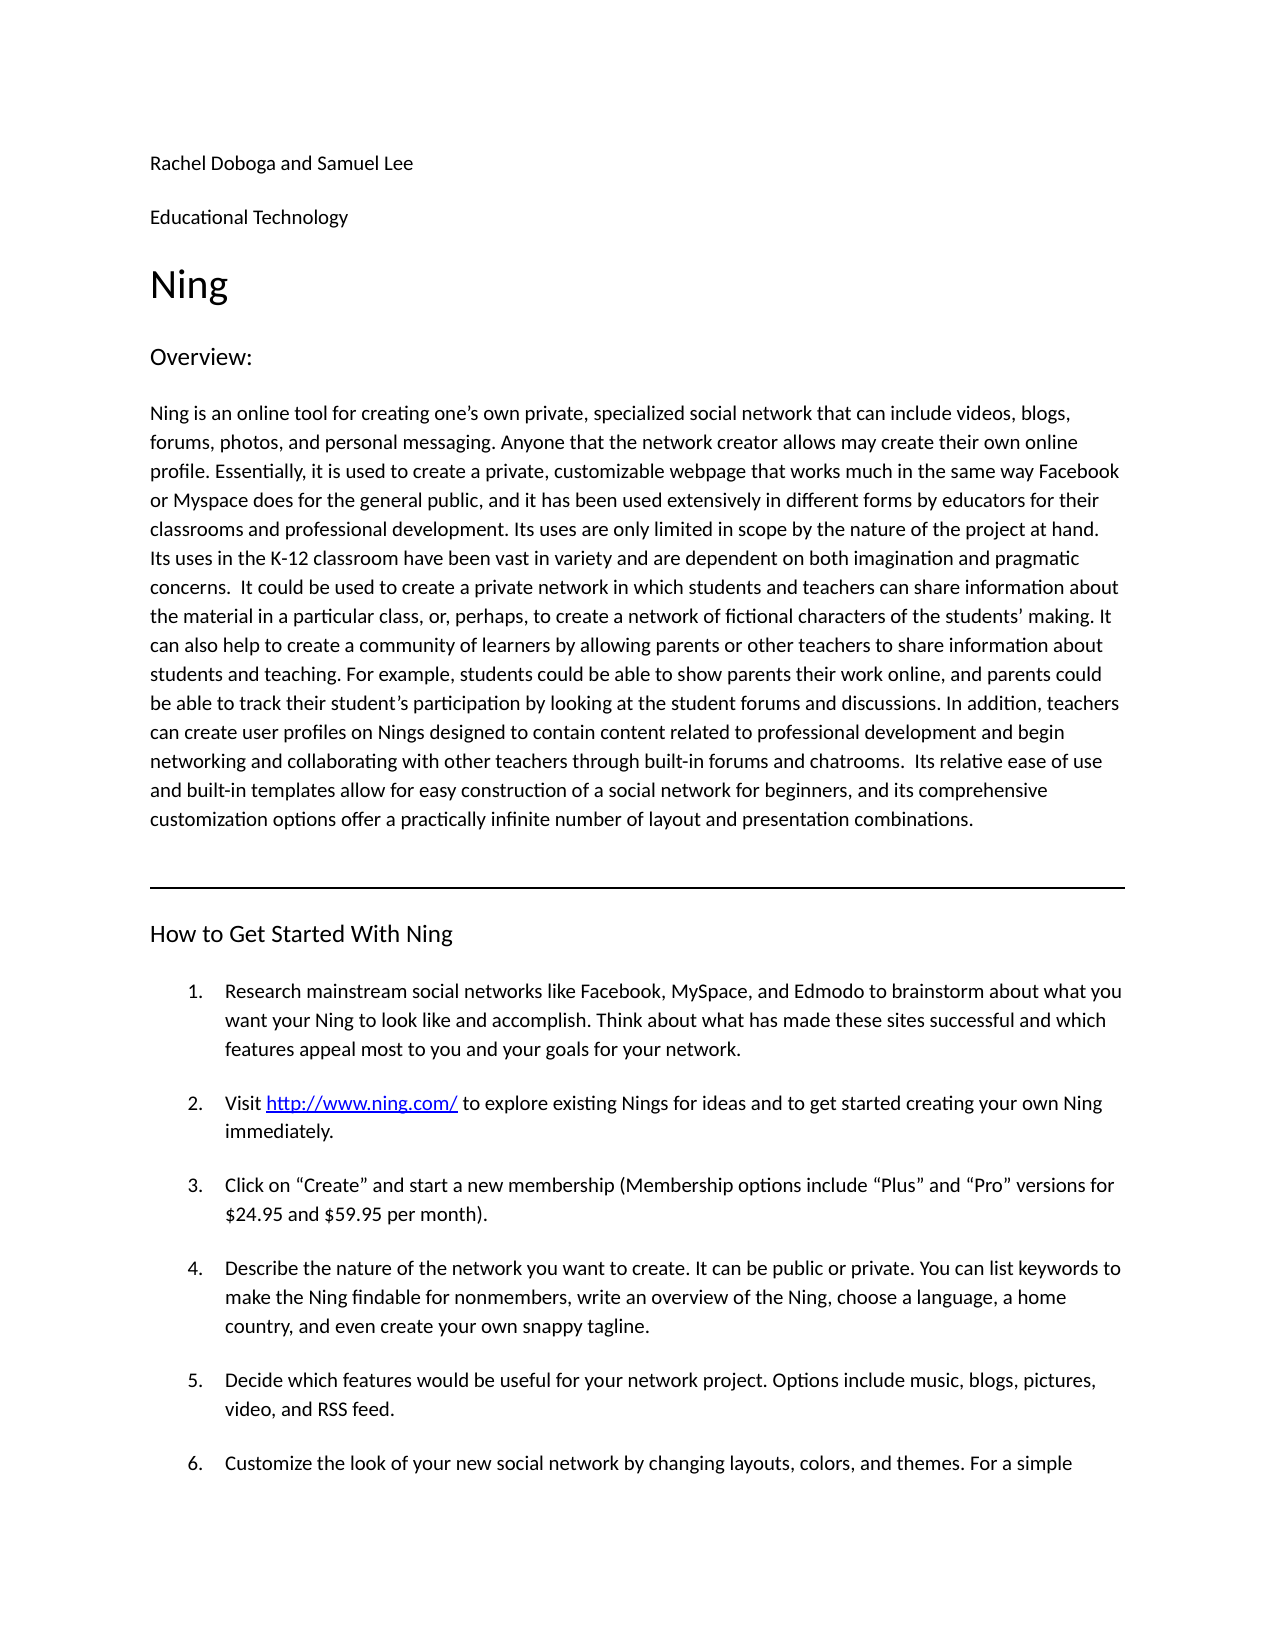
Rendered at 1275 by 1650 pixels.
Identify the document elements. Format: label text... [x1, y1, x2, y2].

text Ning [150, 258, 1125, 309]
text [187, 1450, 1125, 1476]
text 4. Describe the nature of the network you want to create. It can be public or private. You can list keywords to make the Ning findable for nonmembers, write an overview of the Ning, choose a language, a home country, and even create your own snappy tagline. [187, 1256, 1125, 1339]
text 1. Research mainstream social networks like Facebook, MySpace, and Edmodo to brainstorm about what you want your Ning to look like and accomplish. Think about what has made these sites successful and which features appeal most to you and your goals for your network. [187, 978, 1125, 1061]
text How to Get Started With Ning [150, 918, 1125, 949]
text Overview: [150, 341, 1125, 371]
text 3. Click on “Create” and start a new membership (Membership options include “Plus” and “Pro” versions for $24.95 and $59.95 per month). [187, 1173, 1125, 1227]
text 5. Decide which features would be useful for your network project. Options include music, blogs, pictures, video, and RSS feed. [187, 1367, 1125, 1422]
text Ning is an online tool for creating one’s own private, specialized social network that can include videos, blogs, forums, photos, and personal messaging. Anyone that the network creator allows may create their own online profile. Essentially, it is used to create a private, customizable webpage that works much in the same way Facebook or Myspace does for the general public, and it has been used extensively in different forms by educators for their classrooms and professional development. Its uses are only limited in scope by the nature of the project at hand. Its uses in the K-12 classroom have been vast in variety and are dependent on both imagination and pragmatic concerns. It could be used to create a private network in which students and teachers can share information about the material in a particular class, or, perhaps, to create a network of fictional characters of the students’ making. It can also help to create a community of learners by allowing parents or other teachers to share information about students and teaching. For example, students could be able to show parents their work online, and parents could be able to track their student’s participation by looking at the student forums and discussions. In addition, teachers can create user profiles on Nings designed to contain content related to professional development and begin networking and collaborating with other teachers through built-in forums and chatrooms. Its relative ease of use and built-in templates allow for easy construction of a social network for beginners, and its comprehensive customization options offer a practically infinite number of layout and presentation combinations. [150, 401, 1125, 831]
text Educational Technology [150, 204, 1125, 229]
text 2. Visit http://www.ning.com/ to explore existing Nings for ideas and to get started creating your own Ning immediately. [187, 1090, 1125, 1144]
text Rachel Doboga and Samuel Lee [150, 150, 1125, 175]
